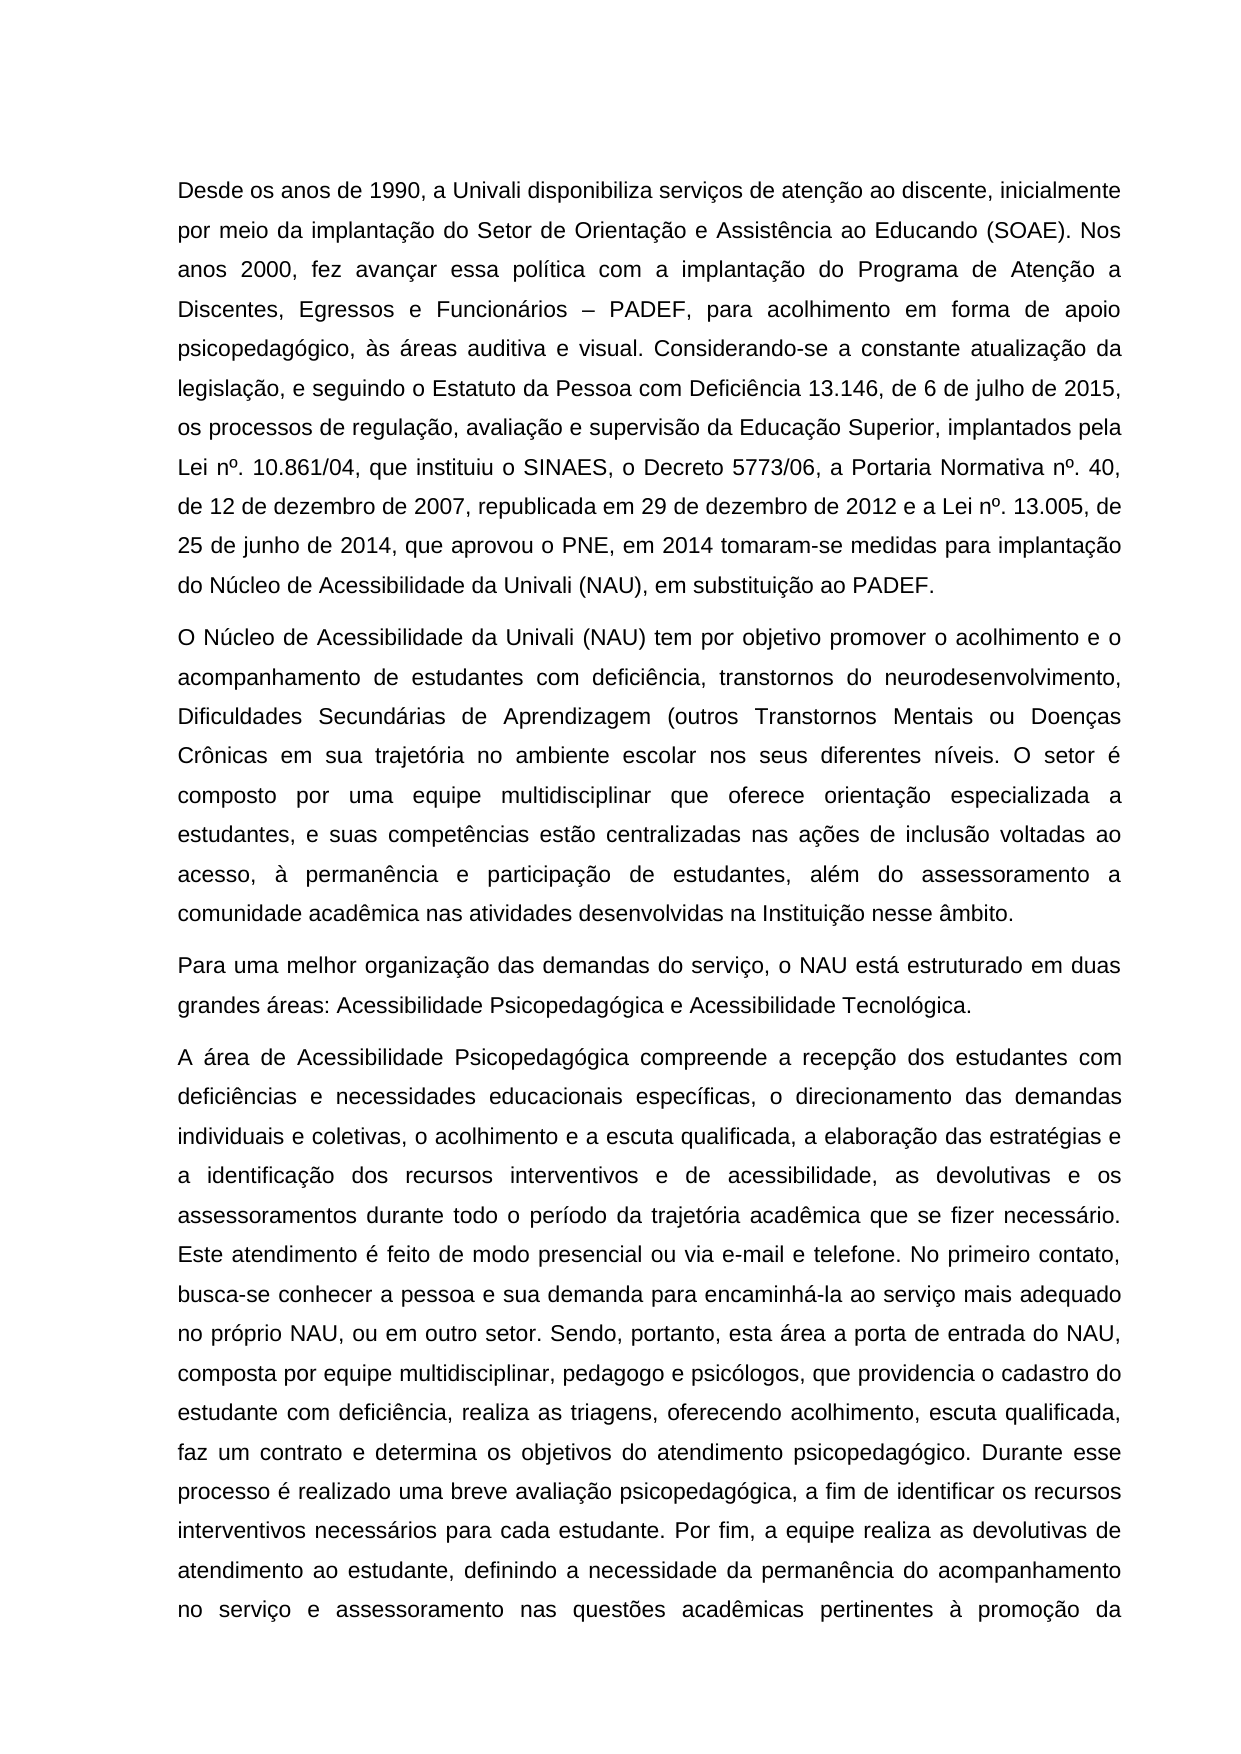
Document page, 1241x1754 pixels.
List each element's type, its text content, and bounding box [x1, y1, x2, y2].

text Para uma melhor organização das demandas do serviço, o NAU está estruturado em duas grandes áreas: Acessibilidade Psicopedagógica e Acessibilidade Tecnológica. [177, 952, 1122, 1018]
text O Núcleo de Acessibilidade da Univali (NAU) tem por objetivo promover o acolhimento e o acompanhamento de estudantes com deficiência, transtornos do neurodesenvolvimento, Dificuldades Secundárias de Aprendizagem (outros Transtornos Mentais ou Doenças Crônicas em sua trajetória no ambiente escolar nos seus diferentes níveis. O setor é composto por uma equipe multidisciplinar que oferece orientação especializada a estudantes, e suas competências estão centralizadas nas ações de inclusão voltadas ao acesso, à permanência e participação de estudantes, além do assessoramento a comunidade acadêmica nas atividades desenvolvidas na Instituição nesse âmbito. [177, 624, 1122, 927]
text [177, 1044, 1122, 1623]
text Desde os anos de 1990, a Univali disponibiliza serviços de atenção ao discente, inicialmente por meio da implantação do Setor de Orientação e Assistência ao Educando (SOAE). Nos anos 2000, fez avançar essa política com a implantação do Programa de Atenção a Discentes, Egressos e Funcionários – PADEF, para acolhimento em forma de apoio psicopedagógico, às áreas auditiva e visual. Considerando-se a constante atualização da legislação, e seguindo o Estatuto da Pessoa com Deficiência 13.146, de 6 de julho de 2015, os processos de regulação, avaliação e supervisão da Educação Superior, implantados pela Lei nº. 10.861/04, que instituiu o SINAES, o Decreto 5773/06, a Portaria Normativa nº. 40, de 12 de dezembro de 2007, republicada em 29 de dezembro de 2012 e a Lei nº. 13.005, de 25 de junho de 2014, que aprovou o PNE, em 2014 tomaram-se medidas para implantação do Núcleo de Acessibilidade da Univali (NAU), em substituição ao PADEF. [177, 177, 1122, 598]
